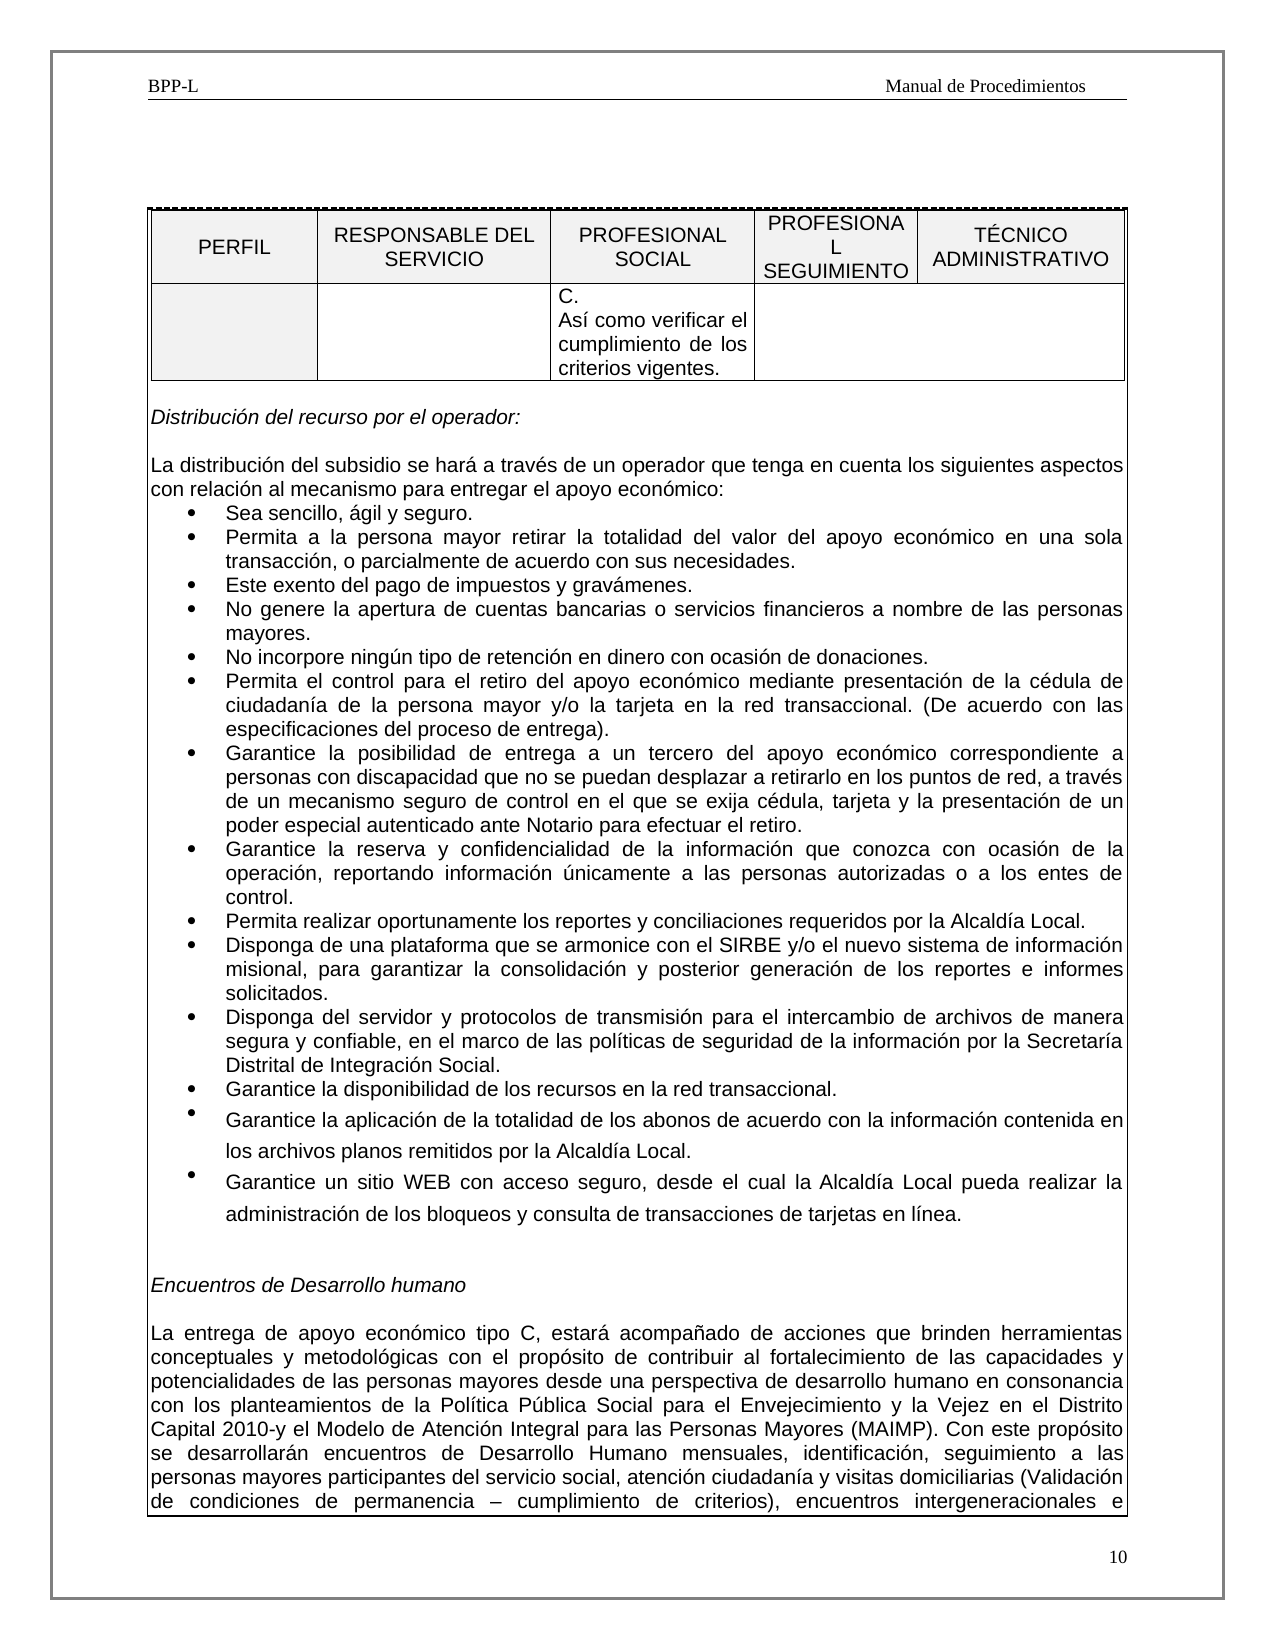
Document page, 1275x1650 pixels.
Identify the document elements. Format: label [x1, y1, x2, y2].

table_cell [148, 210, 1127, 1515]
